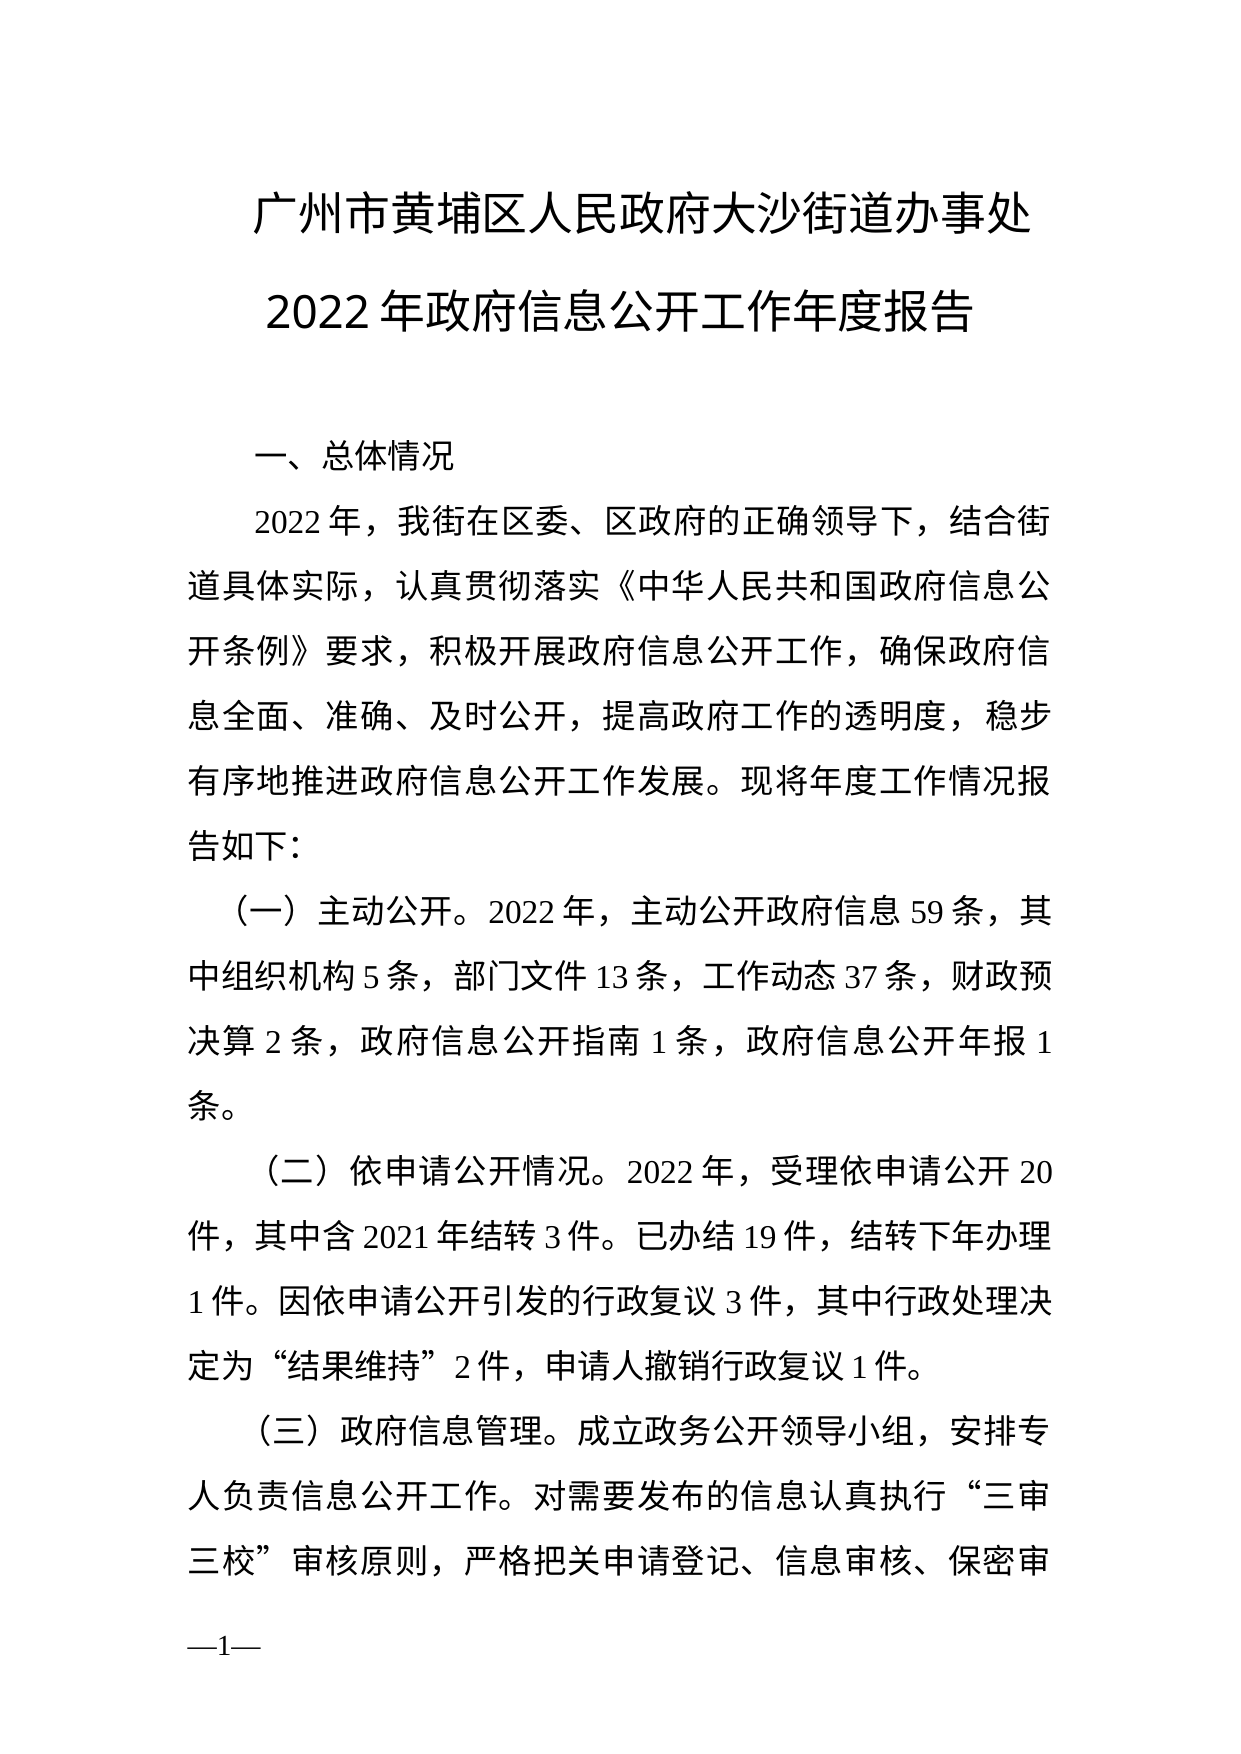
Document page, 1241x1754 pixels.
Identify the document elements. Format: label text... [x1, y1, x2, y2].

text （一）主动公开。2022年，主动公开政府信息59条，其中组织机构5条，部门文件13条，工作动态37条，财政预决算2条，政府信息公开指南1条，政府信息公开年报1条。 [187, 877, 1053, 1137]
text 2022年，我街在区委、区政府的正确领导下，结合街道具体实际，认真贯彻落实《中华人民共和国政府信息公开条例》要求，积极开展政府信息公开工作，确保政府信息全面、准确、及时公开，提高政府工作的透明度，稳步有序地推进政府信息公开工作发展。现将年度工作情况报告如下： [187, 487, 1053, 877]
text 广州市黄埔区人民政府大沙街道办事处2022年政府信息公开工作年度报告 [187, 162, 1053, 357]
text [187, 1397, 1053, 1592]
text （二）依申请公开情况。2022年，受理依申请公开20件，其中含2021年结转3件。已办结19件，结转下年办理1件。因依申请公开引发的行政复议3件，其中行政处理决定为“结果维持”2件，申请人撤销行政复议1件。 [187, 1137, 1053, 1397]
text 一、总体情况 [187, 422, 1053, 487]
